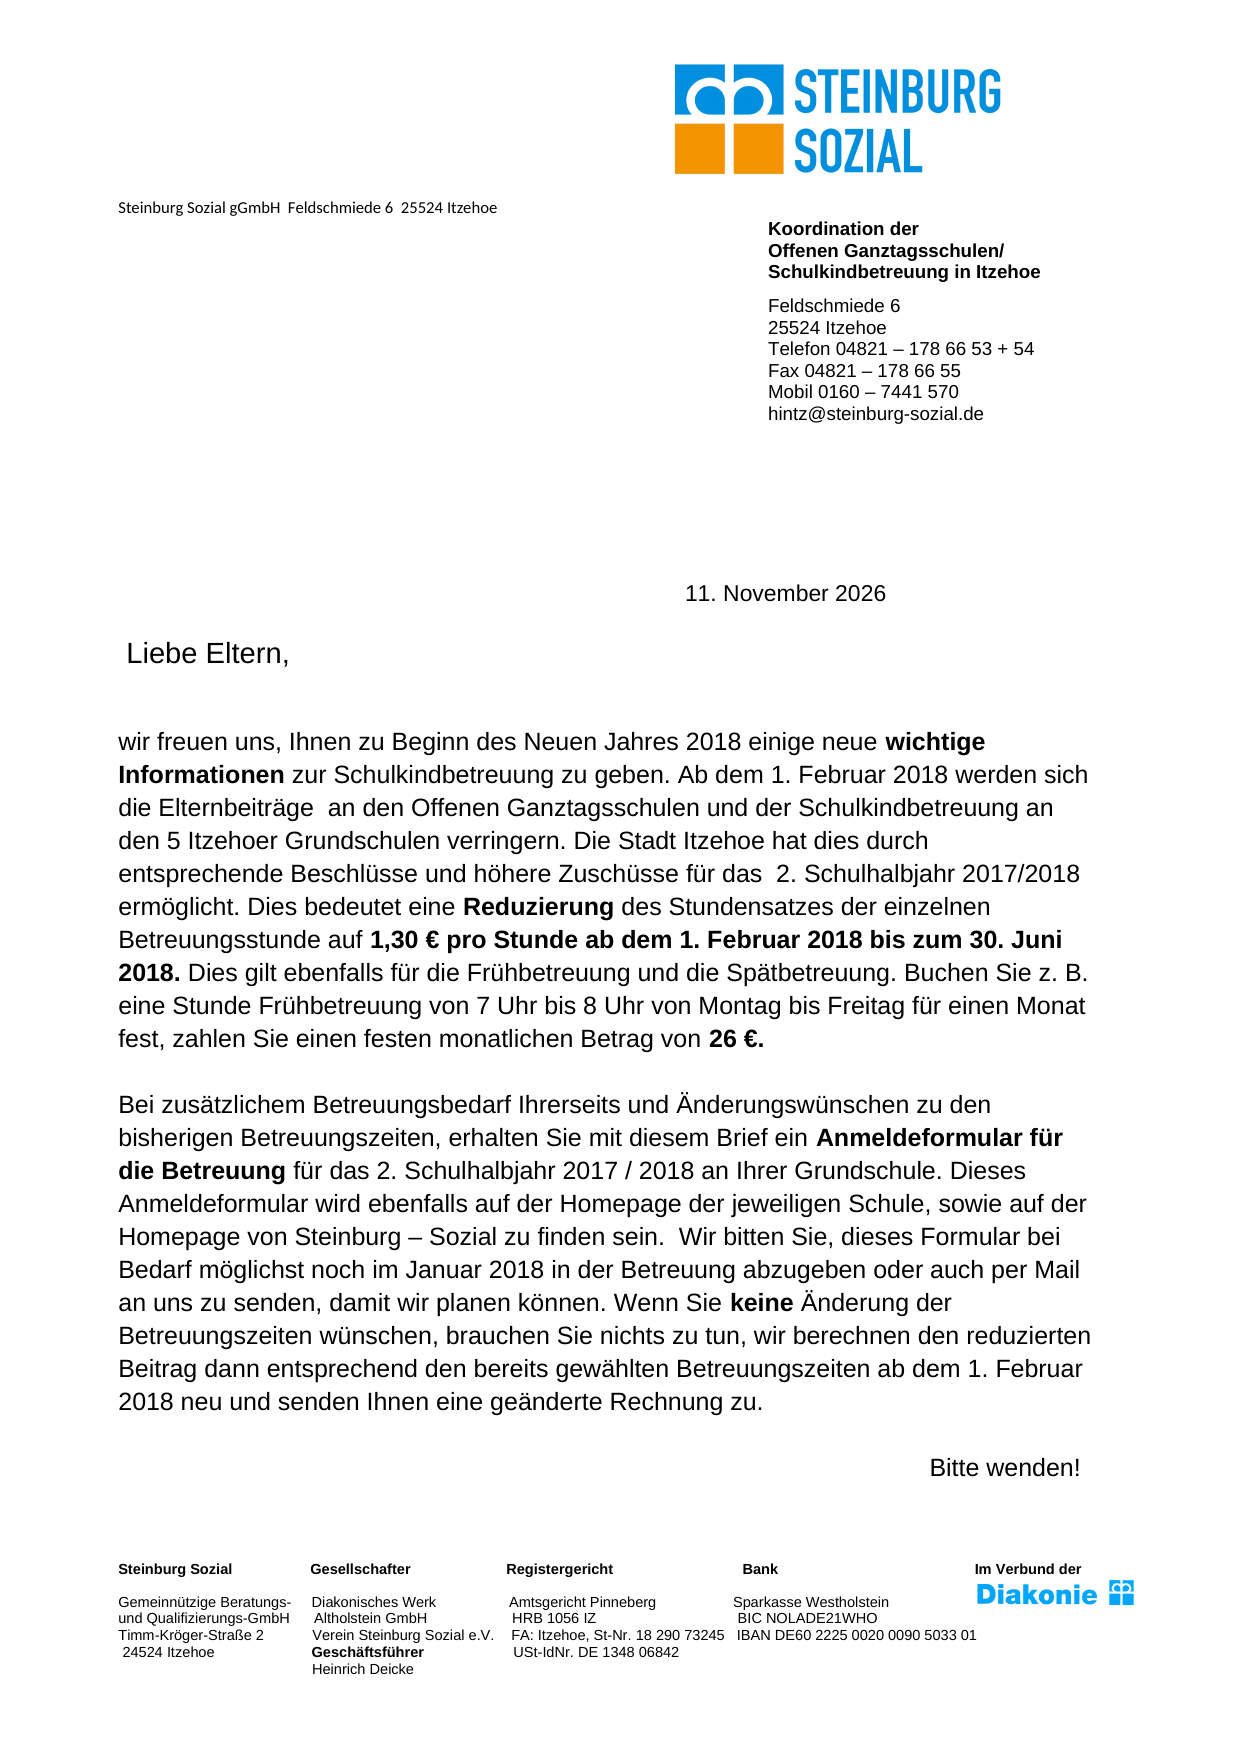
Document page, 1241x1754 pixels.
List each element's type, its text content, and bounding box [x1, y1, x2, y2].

text Koordination der [768, 218, 1138, 239]
text hintz@steinburg-sozial.de [679, 403, 1138, 424]
subtitle 8. Januar 2018 [118, 579, 1138, 606]
text Liebe Eltern, [118, 636, 1097, 670]
text Offenen Ganztagsschulen/ [768, 239, 1138, 261]
text Steinburg Sozial gGmbH Feldschmiede 6 25524 Itzehoe [118, 198, 1138, 218]
text Fax 04821 – 178 66 55 [679, 360, 1138, 381]
text Schulkindbetreuung in Itzehoe [768, 261, 1138, 283]
picture [666, 61, 1027, 181]
text Feldschmiede 6 [679, 295, 1138, 317]
picture [975, 1577, 1136, 1607]
text Bei zusätzlichem Betreuungsbedarf Ihrerseits und Änderungswünschen zu den bisherigen Betreuungszeiten, erhalten Sie mit diesem Brief ein Anmeldeformular für die Betreuung für das 2. Schulhalbjahr 2017 / 2018 an Ihrer Grundschule. Dieses Anmeldeformular wird ebenfalls auf der Homepage der jeweiligen Schule, sowie auf der Homepage von Steinburg – Sozial zu finden sein. Wir bitten Sie, dieses Formular bei Bedarf möglichst noch im Januar 2018 in der Betreuung abzugeben oder auch per Mail an uns zu senden, damit wir planen können. Wenn Sie keine Änderung der Betreuungszeiten wünschen, brauchen Sie nichts zu tun, wir berechnen den reduzierten Beitrag dann entsprechend den bereits gewählten Betreuungszeiten ab dem 1. Februar 2018 neu und senden Ihnen eine geänderte Rechnung zu. [118, 1090, 1097, 1416]
text Mobil 0160 – 7441 570 [679, 381, 1138, 403]
text 25524 Itzehoe [679, 317, 1138, 338]
text Telefon 04821 – 178 66 53 + 54 [679, 338, 1138, 360]
text wir freuen uns, Ihnen zu Beginn des Neuen Jahres 2018 einige neue wichtige Informationen zur Schulkindbetreuung zu geben. Ab dem 1. Februar 2018 werden sich die Elternbeiträge an den Offenen Ganztagsschulen und der Schulkindbetreuung an den 5 Itzehoer Grundschulen verringern. Die Stadt Itzehoe hat dies durch entsprechende Beschlüsse und höhere Zuschüsse für das 2. Schulhalbjahr 2017/2018 ermöglicht. Dies bedeutet eine Reduzierung des Stundensatzes der einzelnen Betreuungsstunde auf 1,30 € pro Stunde ab dem 1. Februar 2018 bis zum 30. Juni 2018. Dies gilt ebenfalls für die Frühbetreuung und die Spätbetreuung. Buchen Sie z. B. eine Stunde Frühbetreuung von 7 Uhr bis 8 Uhr von Montag bis Freitag für einen Monat fest, zahlen Sie einen festen monatlichen Betrag von 26 €. [118, 727, 1097, 1053]
text Bitte wenden! [118, 1453, 1097, 1482]
